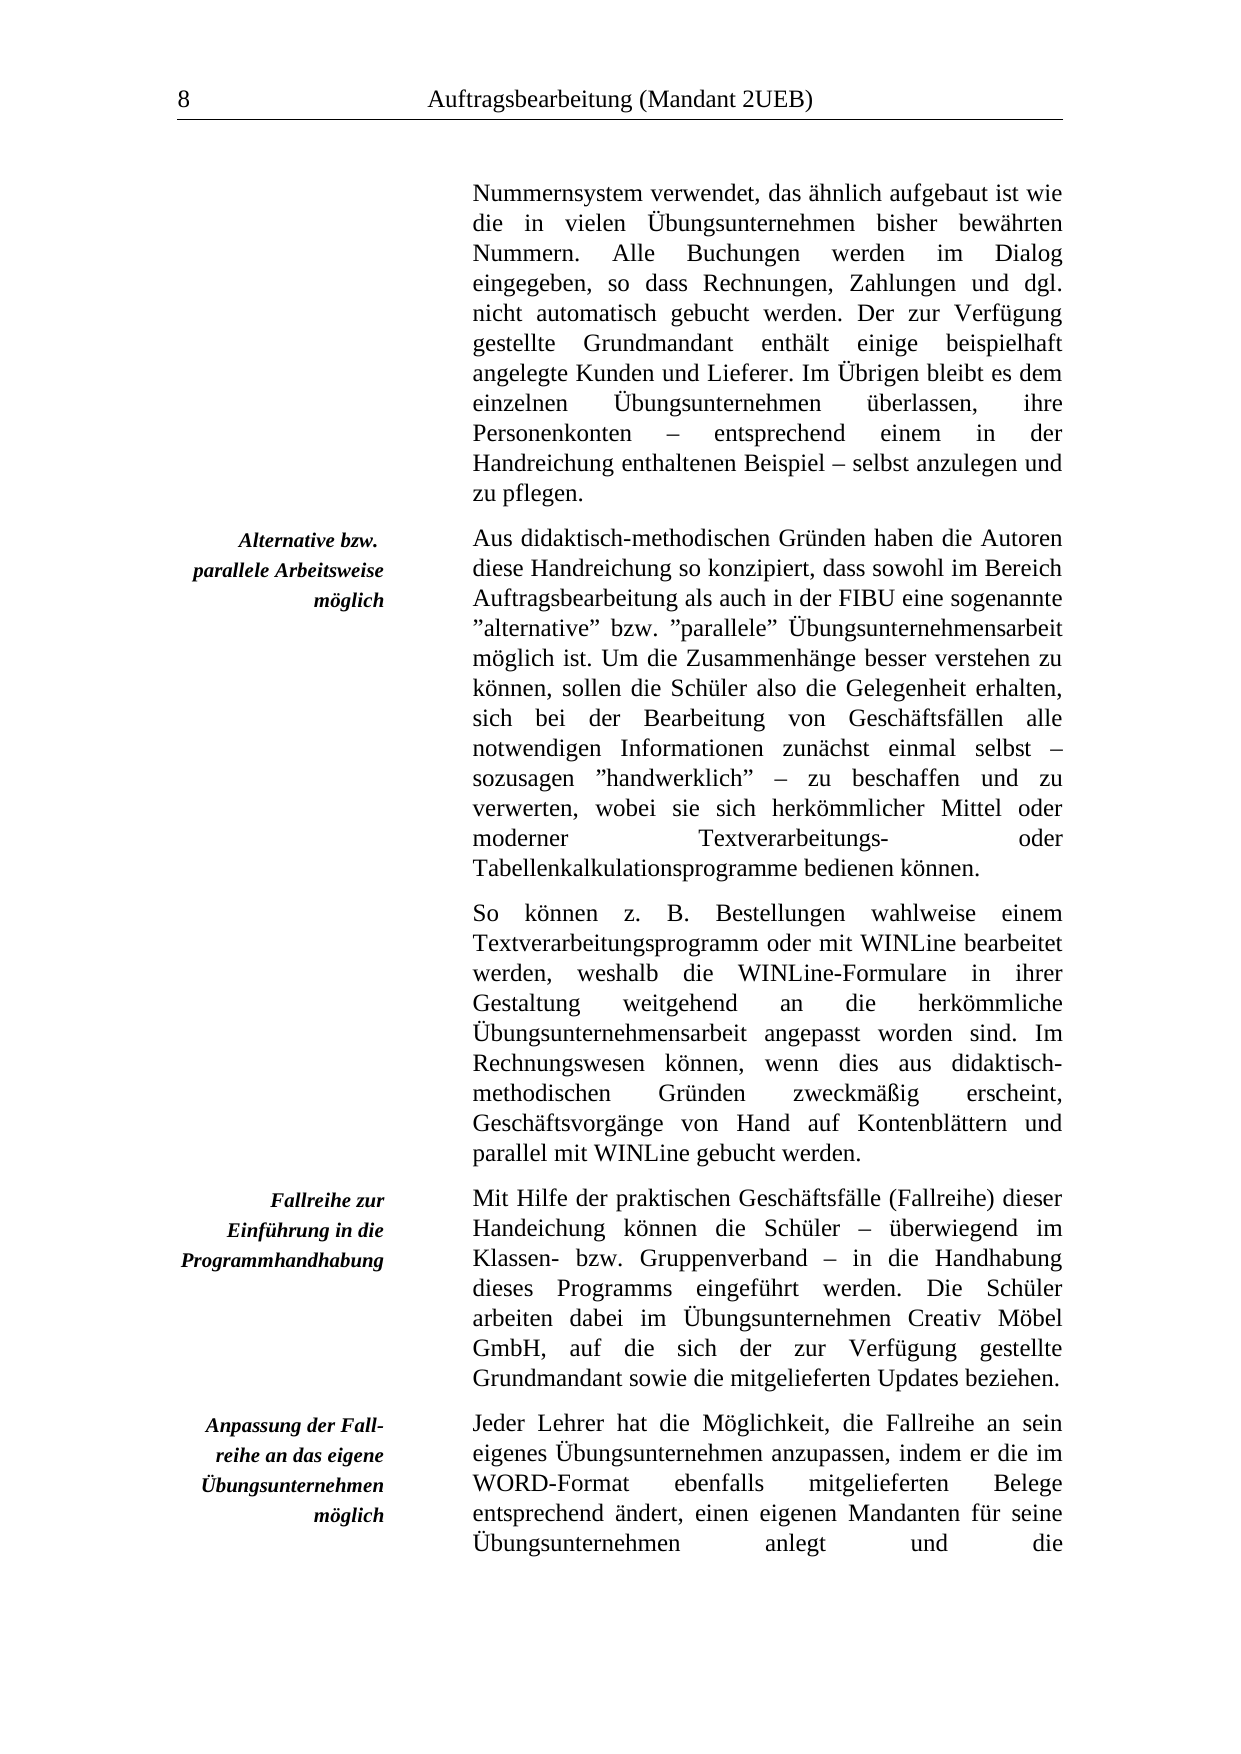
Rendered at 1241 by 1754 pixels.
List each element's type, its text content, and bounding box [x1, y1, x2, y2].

text Anpassung der Fall-reihe an das eigene Übungsunternehmen möglich [177, 1407, 384, 1527]
text Fallreihe zur Einführung in die Programmhandhabung [177, 1182, 384, 1272]
text Alternative bzw. parallele Arbeitsweise möglich [177, 522, 384, 612]
text Aus didaktisch-methodischen Gründen haben die Autoren diese Handreichung so konzipiert, dass sowohl im Bereich Auftragsbearbeitung als auch in der FIBU eine sogenannte ”alternative” bzw. ”parallele” Übungsunternehmensarbeit möglich ist. Um die Zusammenhänge besser verstehen zu können, sollen die Schüler also die Gelegenheit erhalten, sich bei der Bearbeitung von Geschäftsfällen alle notwendigen Informationen zunächst einmal selbst – sozusagen ”handwerklich” – zu beschaffen und zu verwerten, wobei sie sich herkömmlicher Mittel oder moderner Textverarbeitungs- oder Tabellenkalkulationsprogramme bedienen können. [472, 522, 1063, 882]
text So können z. B. Bestellungen wahlweise einem Textverarbeitungsprogramm oder mit WINLine bearbeitet werden, weshalb die WINLine-Formulare in ihrer Gestaltung weitgehend an die herkömmliche Übungsunternehmensarbeit angepasst worden sind. Im Rechnungswesen können, wenn dies aus didaktisch-methodischen Gründen zweckmäßig erscheint, Geschäftsvorgänge von Hand auf Kontenblättern und parallel mit WINLine gebucht werden. [472, 897, 1063, 1167]
text Mit Hilfe der praktischen Geschäftsfälle (Fallreihe) dieser Handeichung können die Schüler – überwiegend im Klassen- bzw. Gruppenverband – in die Handhabung dieses Programms eingeführt werden. Die Schüler arbeiten dabei im Übungsunternehmen Creativ Möbel GmbH, auf die sich der zur Verfügung gestellte Grundmandant sowie die mitgelieferten Updates beziehen. [472, 1182, 1063, 1392]
